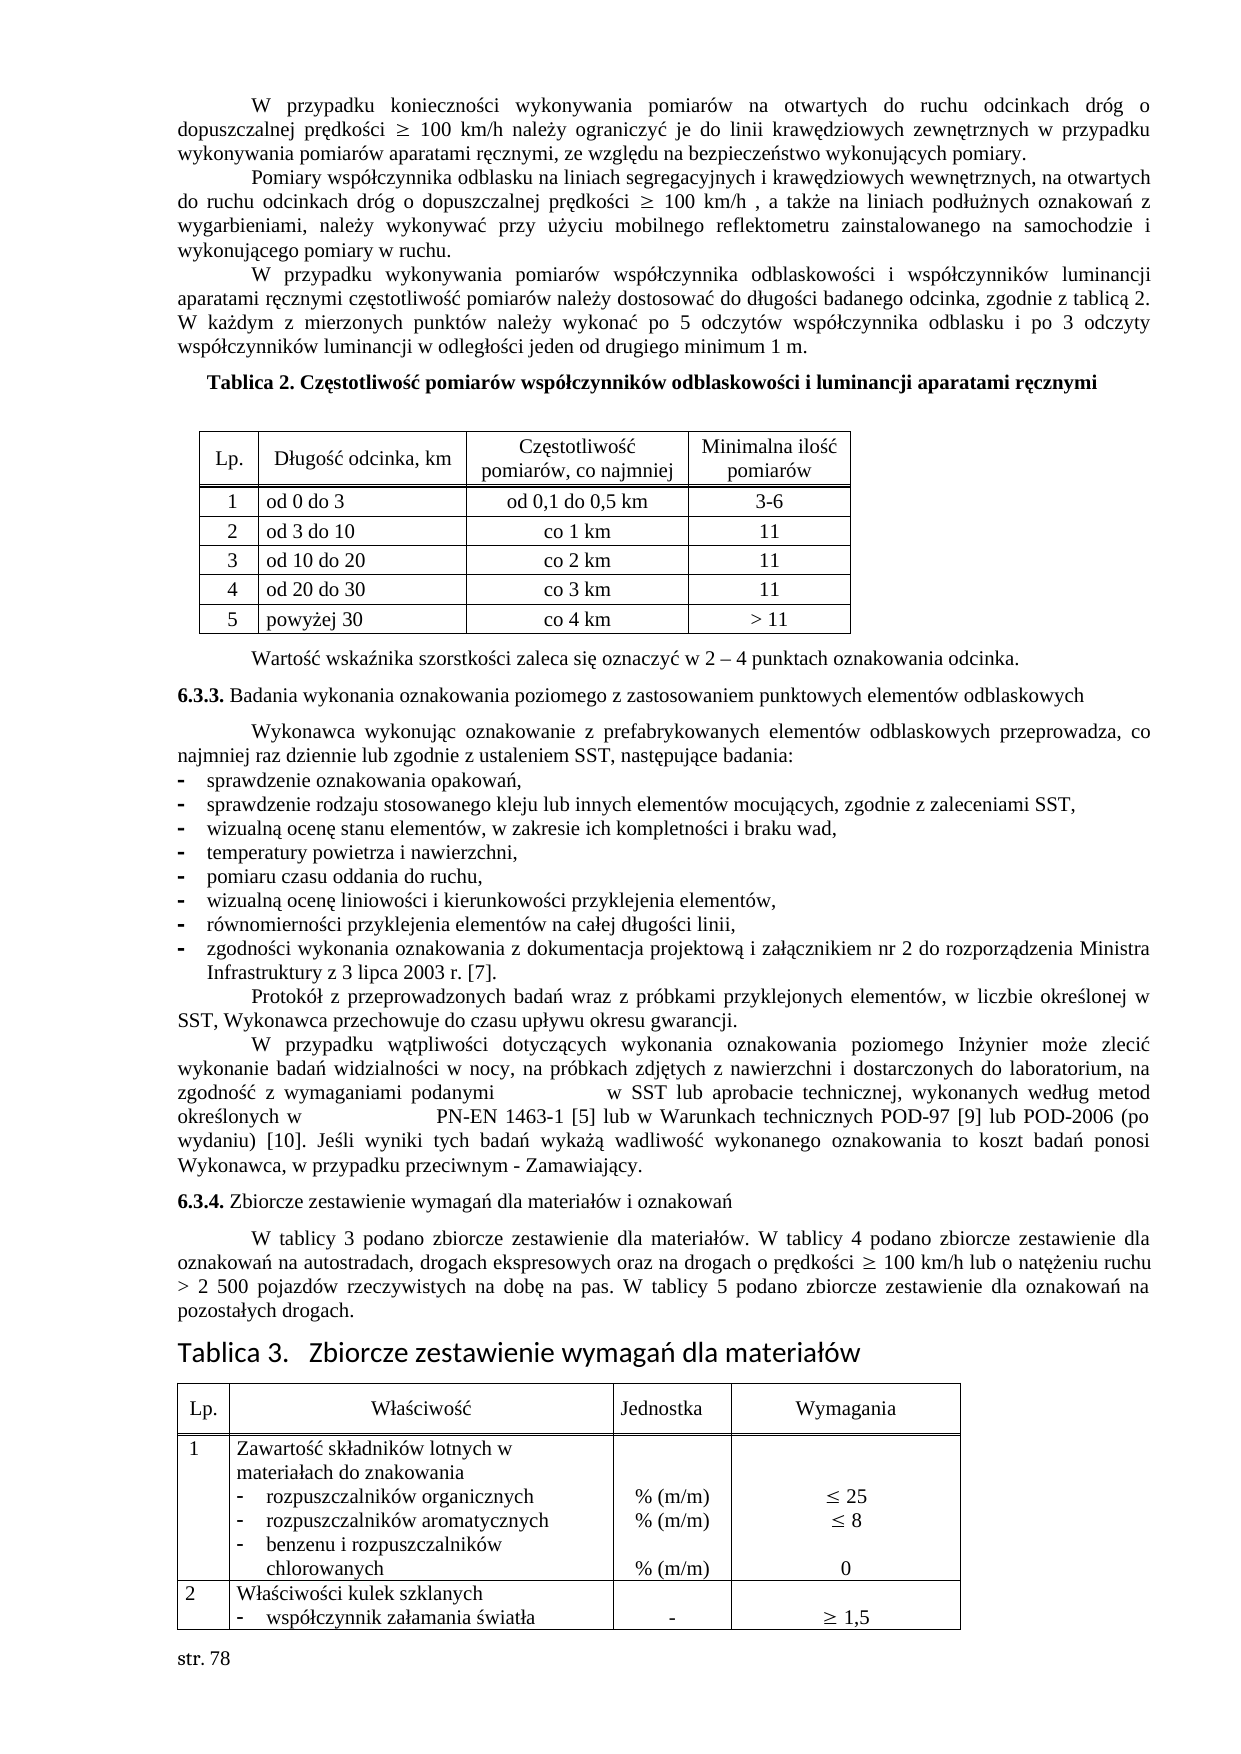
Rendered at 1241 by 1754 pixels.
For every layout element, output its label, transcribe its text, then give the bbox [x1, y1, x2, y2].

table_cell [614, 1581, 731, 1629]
list W przypadku wykonywania pomiarów współczynnika odblaskowości i współczynników luminancji aparatami ręcznymi częstotliwość pomiarów należy dostosować do długości badanego odcinka, zgodnie z tablicą 2. W każdym z mierzonych punktów należy wykonać po 5 odczytów współczynnika odblasku i po 3 odczyty współczynników luminancji w odległości jeden od drugiego minimum 1 m. [177, 262, 1152, 358]
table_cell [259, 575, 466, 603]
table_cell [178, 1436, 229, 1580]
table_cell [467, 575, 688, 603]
list wizualną ocenę stanu elementów, w zakresie ich kompletności i braku wad, [177, 816, 1152, 840]
list Wykonawca wykonując oznakowanie z prefabrykowanych elementów odblaskowych przeprowadza, co najmniej raz dziennie lub zgodnie z ustaleniem SST, następujące badania: [177, 719, 1152, 767]
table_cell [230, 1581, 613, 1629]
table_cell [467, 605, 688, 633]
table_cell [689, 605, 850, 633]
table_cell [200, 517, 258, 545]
list sprawdzenie oznakowania opakowań, [177, 767, 1152, 792]
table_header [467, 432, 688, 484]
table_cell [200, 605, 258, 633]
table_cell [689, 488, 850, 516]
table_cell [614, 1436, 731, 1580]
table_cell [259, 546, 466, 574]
list W przypadku konieczności wykonywania pomiarów na otwartych do ruchu odcinkach dróg o dopuszczalnej prędkości  100 km/h należy ograniczyć je do linii krawędziowych zewnętrznych w przypadku wykonywania pomiarów aparatami ręcznymi, ze względu na bezpieczeństwo wykonujących pomiary. [177, 93, 1152, 165]
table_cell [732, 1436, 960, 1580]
list zgodności wykonania oznakowania z dokumentacja projektową i załącznikiem nr 2 do rozporządzenia Ministra Infrastruktury z 3 lipca 2003 r. [7]. [177, 936, 1152, 984]
list temperatury powietrza i nawierzchni, [177, 840, 1152, 864]
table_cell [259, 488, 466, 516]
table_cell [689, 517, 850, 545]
list wizualną ocenę liniowości i kierunkowości przyklejenia elementów, [177, 888, 1152, 912]
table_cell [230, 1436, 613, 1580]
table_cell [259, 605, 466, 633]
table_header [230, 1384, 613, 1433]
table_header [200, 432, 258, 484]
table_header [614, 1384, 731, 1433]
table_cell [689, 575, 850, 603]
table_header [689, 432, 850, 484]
text Tablica 2. Częstotliwość pomiarów współczynników odblaskowości i luminancji aparatami ręcznymi [207, 370, 1152, 394]
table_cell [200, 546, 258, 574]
list W przypadku wątpliwości dotyczących wykonania oznakowania poziomego Inżynier może zlecić wykonanie badań widzialności w nocy, na próbkach zdjętych z nawierzchni i dostarczonych do laboratorium, na zgodność z wymaganiami podanymi w SST lub aprobacie technicznej, wykonanych według metod określonych w PN-EN 1463-1 [5] lub w Warunkach technicznych POD-97 [9] lub POD-2006 (po wydaniu) [10]. Jeśli wyniki tych badań wykażą wadliwość wykonanego oznakowania to koszt badań ponosi Wykonawca, w przypadku przeciwnym - Zamawiający. [177, 1032, 1152, 1177]
list 6.3.3. Badania wykonania oznakowania poziomego z zastosowaniem punktowych elementów odblaskowych [177, 683, 1152, 707]
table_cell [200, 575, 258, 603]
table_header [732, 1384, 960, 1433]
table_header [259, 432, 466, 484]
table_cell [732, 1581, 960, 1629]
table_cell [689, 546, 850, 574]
list sprawdzenie rodzaju stosowanego kleju lub innych elementów mocujących, zgodnie z zaleceniami SST, [177, 792, 1152, 816]
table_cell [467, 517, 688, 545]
text 6.3.4. Zbiorcze zestawienie wymagań dla materiałów i oznakowań [177, 1189, 1152, 1213]
list Wartość wskaźnika szorstkości zaleca się oznaczyć w 2 – 4 punktach oznakowania odcinka. [177, 646, 1152, 670]
subtitle Tablica 3. Zbiorcze zestawienie wymagań dla materiałów [177, 1334, 1152, 1370]
list Pomiary współczynnika odblasku na liniach segregacyjnych i krawędziowych wewnętrznych, na otwartych do ruchu odcinkach dróg o dopuszczalnej prędkości  100 km/h , a także na liniach podłużnych oznakowań z wygarbieniami, należy wykonywać przy użyciu mobilnego reflektometru zainstalowanego na samochodzie i wykonującego pomiary w ruchu. [177, 165, 1152, 262]
text Protokół z przeprowadzonych badań wraz z próbkami przyklejonych elementów, w liczbie określonej w SST, Wykonawca przechowuje do czasu upływu okresu gwarancji. [177, 984, 1152, 1032]
list pomiaru czasu oddania do ruchu, [177, 864, 1152, 888]
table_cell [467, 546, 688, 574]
text W tablicy 3 podano zbiorcze zestawienie dla materiałów. W tablicy 4 podano zbiorcze zestawienie dla oznakowań na autostradach, drogach ekspresowych oraz na drogach o prędkości ³ 100 km/h lub o natężeniu ruchu > 2 500 pojazdów rzeczywistych na dobę na pas. W tablicy 5 podano zbiorcze zestawienie dla oznakowań na pozostałych drogach. [177, 1226, 1152, 1322]
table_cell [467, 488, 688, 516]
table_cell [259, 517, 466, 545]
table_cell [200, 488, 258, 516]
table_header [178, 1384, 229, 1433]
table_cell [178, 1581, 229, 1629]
list równomierności przyklejenia elementów na całej długości linii, [177, 912, 1152, 936]
